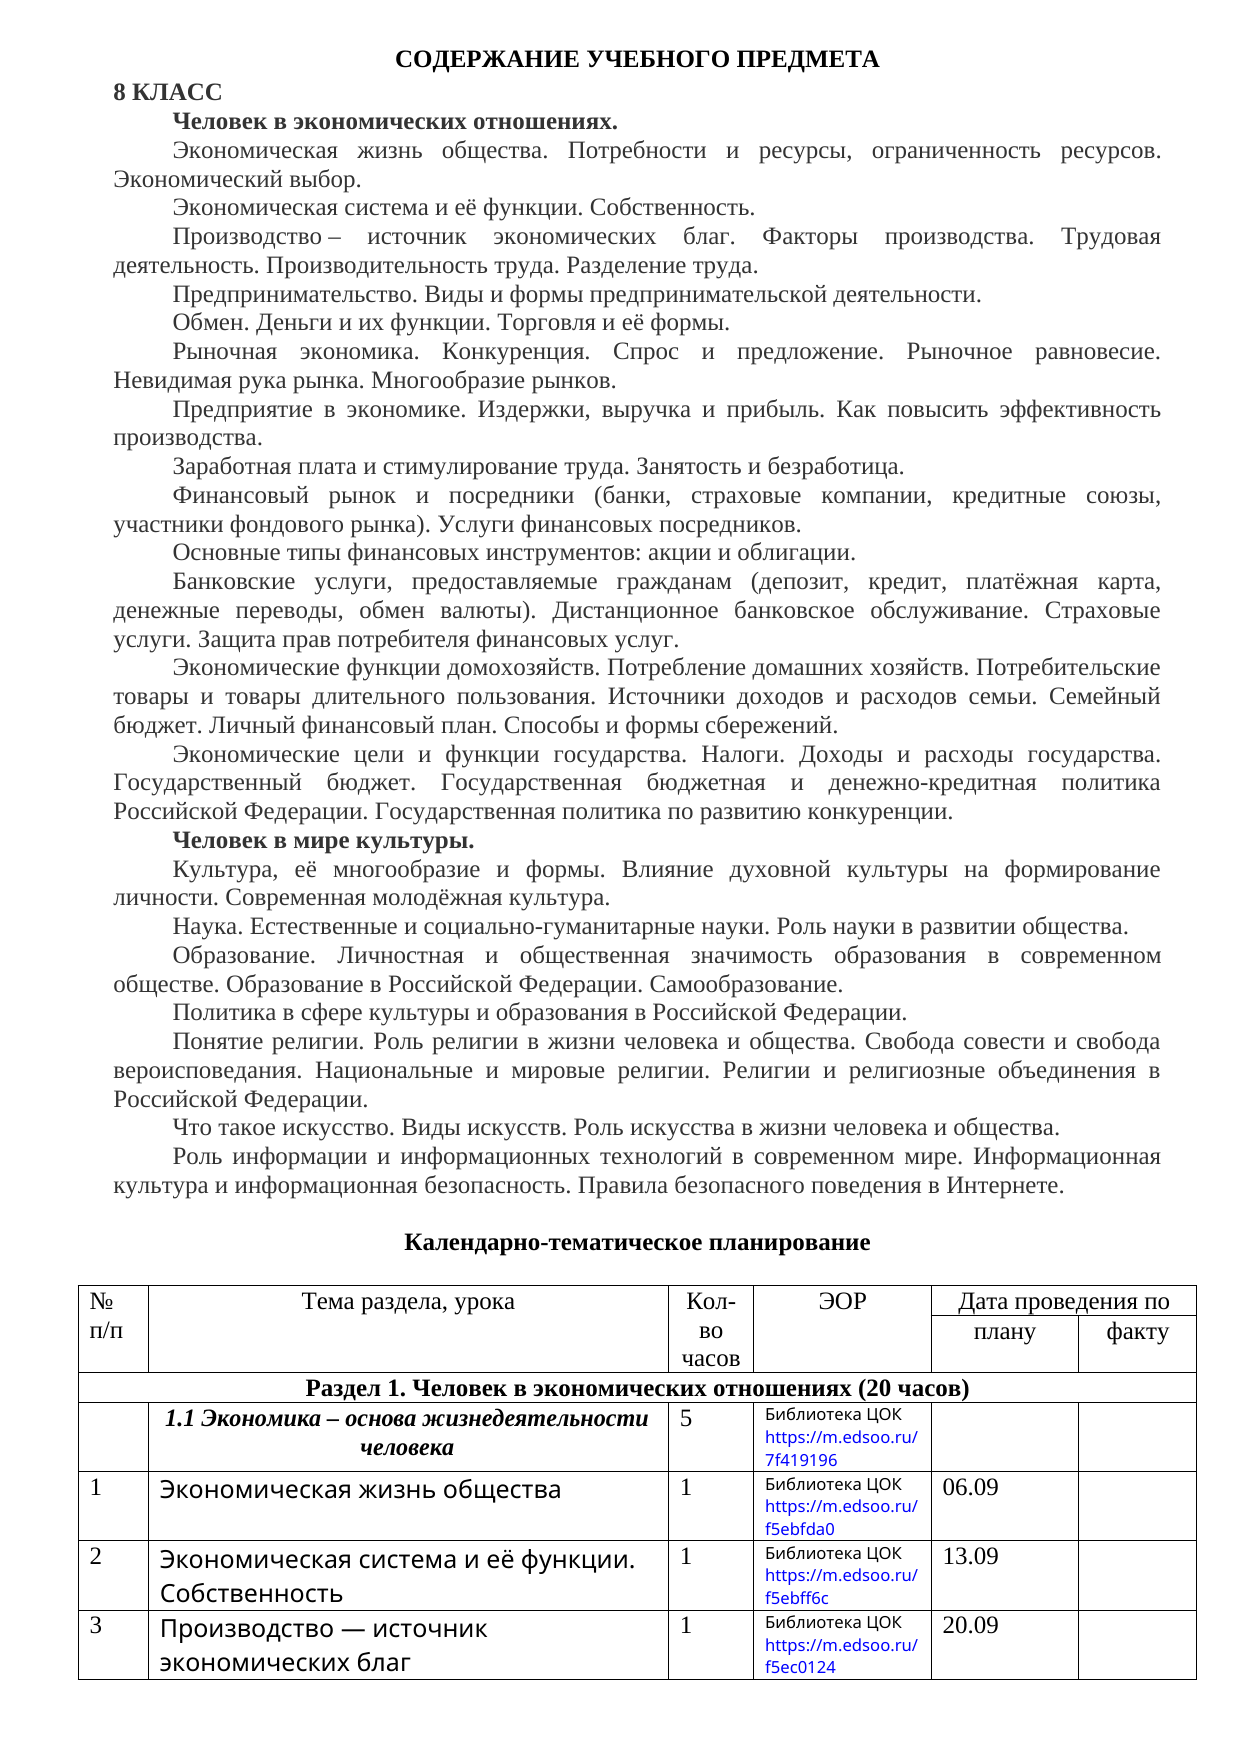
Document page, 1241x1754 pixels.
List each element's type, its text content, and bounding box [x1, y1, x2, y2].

text Политика в сфере культуры и образования в Российской Федерации. [113, 997, 1162, 1026]
table_cell 1 [669, 1472, 753, 1540]
text Производство – источник экономических благ. Факторы производства. Трудовая деятельность. Производительность труда. Разделение труда. [113, 221, 1162, 279]
text Наука. Естественные и социально-гуманитарные науки. Роль науки в развитии общества. [113, 911, 1162, 940]
text Человек в мире культуры. [113, 825, 1162, 854]
table_cell Раздел 1. Человек в экономических отношениях (20 часов) [79, 1373, 1196, 1402]
table_cell 1 [669, 1611, 753, 1679]
table_header Тема раздела, урока [149, 1286, 668, 1372]
table_cell 1 [79, 1472, 148, 1540]
text Что такое искусство. Виды искусств. Роль искусства в жизни человека и общества. [113, 1112, 1162, 1141]
table_header ЭОР [754, 1286, 931, 1372]
table_header Кол-во часов [669, 1286, 753, 1372]
table_cell Библиотека ЦОК https://m.edsoo.ru/f5ebfda0 [754, 1472, 931, 1540]
text Культура, её многообразие и формы. Влияние духовной культуры на формирование личности. Современная молодёжная культура. [113, 854, 1162, 911]
table_cell [1079, 1541, 1196, 1609]
table_cell Библиотека ЦОК https://m.edsoo.ru/7f419196 [754, 1403, 931, 1471]
table_cell факту [1079, 1316, 1196, 1372]
text Понятие религии. Роль религии в жизни человека и общества. Свобода совести и свобода вероисповедания. Национальные и мировые религии. Религии и религиозные объединения в Российской Федерации. [113, 1026, 1162, 1112]
table_cell Экономическая система и её функции. Собственность [149, 1541, 668, 1609]
table_cell [1079, 1472, 1196, 1540]
table_cell 5 [669, 1403, 753, 1471]
table_cell 2 [79, 1541, 148, 1609]
text Роль информации и информационных технологий в современном мире. Информационная культура и информационная безопасность. Правила безопасного поведения в Интернете. [113, 1141, 1162, 1199]
text Банковские услуги, предоставляемые гражданам (депозит, кредит, платёжная карта, денежные переводы, обмен валюты). Дистанционное банковское обслуживание. Страховые услуги. Защита прав потребителя финансовых услуг. [113, 566, 1162, 652]
text Образование. Личностная и общественная значимость образования в современном обществе. Образование в Российской Федерации. Самообразование. [113, 940, 1162, 997]
text Финансовый рынок и посредники (банки, страховые компании, кредитные союзы, участники фондового рынка). Услуги финансовых посредников. [113, 480, 1162, 537]
text Предпринимательство. Виды и формы предпринимательской деятельности. [113, 279, 1162, 307]
table_header № п/п [79, 1286, 148, 1372]
text Заработная плата и стимулирование труда. Занятость и безработица. [113, 451, 1162, 480]
text Экономические цели и функции государства. Налоги. Доходы и расходы государства. Государственный бюджет. Государственная бюджетная и денежно-кредитная политика Российской Федерации. Государственная политика по развитию конкуренции. [113, 739, 1162, 825]
table_cell 06.09 [932, 1472, 1078, 1540]
text Экономическая жизнь общества. Потребности и ресурсы, ограниченность ресурсов. Экономический выбор. [113, 135, 1162, 192]
table_cell [79, 1403, 148, 1471]
table_cell Библиотека ЦОК https://m.edsoo.ru/f5ebff6c [754, 1541, 931, 1609]
text Основные типы финансовых инструментов: акции и облигации. [113, 537, 1162, 566]
table_cell 1 [669, 1541, 753, 1609]
text 8 КЛАСС [113, 77, 1162, 106]
text Календарно-тематическое планирование [113, 1227, 1162, 1256]
text Человек в экономических отношениях. [113, 106, 1162, 135]
table_cell 13.09 [932, 1541, 1078, 1609]
table_cell [1079, 1611, 1196, 1679]
text Экономические функции домохозяйств. Потребление домашних хозяйств. Потребительские товары и товары длительного пользования. Источники доходов и расходов семьи. Семейный бюджет. Личный финансовый план. Способы и формы сбережений. [113, 652, 1162, 739]
table_cell Экономическая жизнь общества [149, 1472, 668, 1540]
text Экономическая система и её функции. Собственность. [113, 192, 1162, 221]
text СОДЕРЖАНИЕ УЧЕБНОГО ПРЕДМЕТА [113, 44, 1162, 73]
table_cell Производство — источник экономических благ [149, 1611, 668, 1679]
table_cell 20.09 [932, 1611, 1078, 1679]
table_header Дата проведения по [932, 1286, 1196, 1315]
text Предприятие в экономике. Издержки, выручка и прибыль. Как повысить эффективность производства. [113, 394, 1162, 451]
table_cell плану [932, 1316, 1078, 1372]
text Рыночная экономика. Конкуренция. Спрос и предложение. Рыночное равновесие. Невидимая рука рынка. Многообразие рынков. [113, 336, 1162, 394]
table_cell 3 [79, 1611, 148, 1679]
text Обмен. Деньги и их функции. Торговля и её формы. [113, 307, 1162, 336]
table_cell 1.1 Экономика – основа жизнедеятельности человека [149, 1403, 668, 1471]
table_cell Библиотека ЦОК https://m.edsoo.ru/f5ec0124 [754, 1611, 931, 1679]
table_cell [932, 1403, 1078, 1471]
table_cell [1079, 1403, 1196, 1471]
